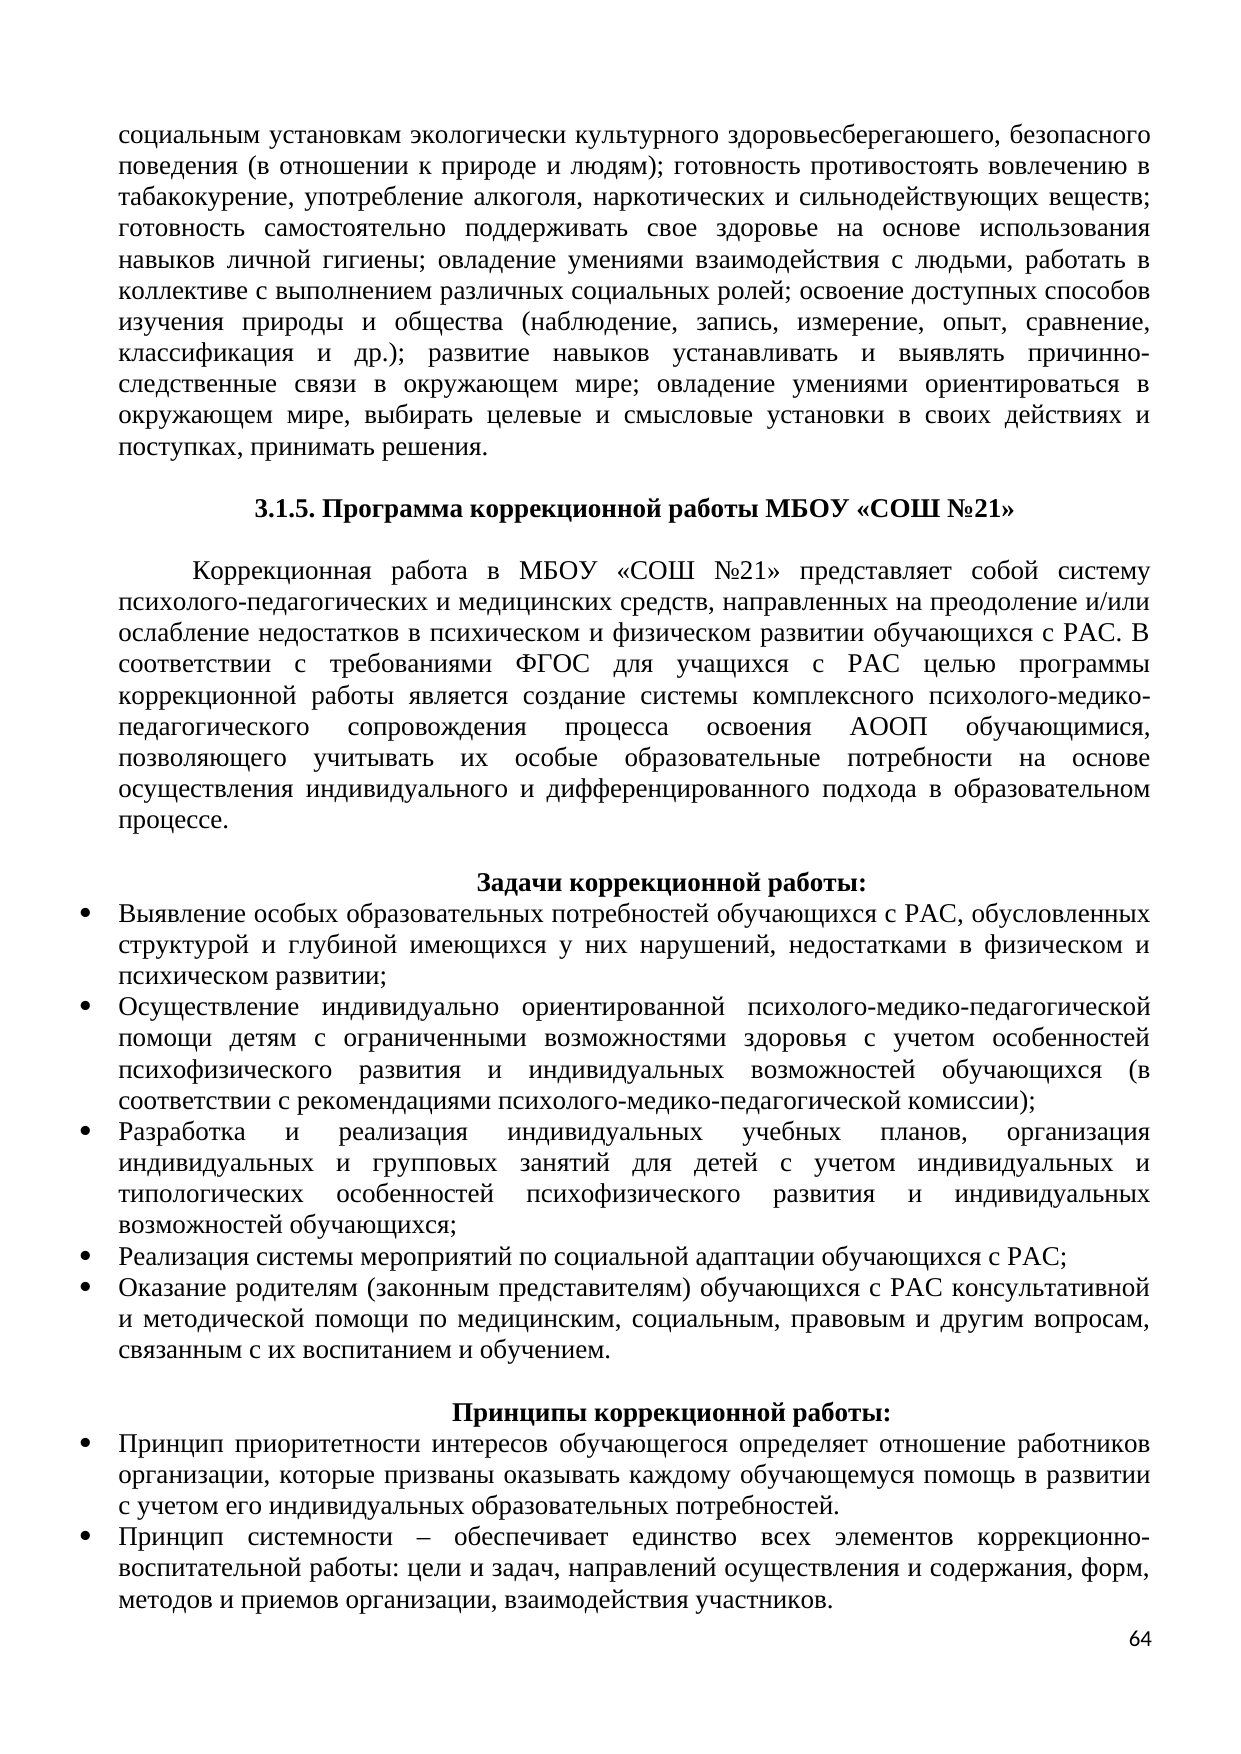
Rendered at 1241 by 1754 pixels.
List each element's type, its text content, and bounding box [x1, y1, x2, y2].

text Принципы коррекционной работы: [118, 1396, 1152, 1427]
text Задачи коррекционной работы: [118, 866, 1152, 897]
text Коррекционная работа в МБОУ «СОШ №21» представляет собой систему психолого-педагогических и медицинских средств, направленных на преодоление и/или ослабление недостатков в психическом и физическом развитии обучающихся с РАС. В соответствии с требованиями ФГОС для учащихся с РАС целью программы коррекционной работы является создание системы комплексного психолого-медико-педагогического сопровождения процесса освоения АООП обучающимися, позволяющего учитывать их особые образовательные потребности на основе осуществления индивидуального и дифференцированного подхода в образовательном процессе. [118, 554, 1152, 834]
list Оказание родителям (законным представителям) обучающихся с РАС консультативной и методической помощи по медицинским, социальным, правовым и другим вопросам, связанным с их воспитанием и обучением. [81, 1271, 1152, 1364]
list Выявление особых образовательных потребностей обучающихся с РАС, обусловленных структурой и глубиной имеющихся у них нарушений, недостатками в физическом и психическом развитии; [81, 897, 1152, 990]
text 3.1.5. Программа коррекционной работы МБОУ «СОШ №21» [118, 492, 1152, 523]
list Принцип системности – обеспечивает единство всех элементов коррекционно-воспитательной работы: цели и задач, направлений осуществления и содержания, форм, методов и приемов организации, взаимодействия участников. [81, 1520, 1152, 1614]
list Принцип приоритетности интересов обучающегося определяет отношение работников организации, которые призваны оказывать каждому обучающемуся помощь в развитии с учетом его индивидуальных образовательных потребностей. [81, 1427, 1152, 1520]
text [118, 118, 1152, 461]
list Осуществление индивидуально ориентированной психолого-медико-педагогической помощи детям с ограниченными возможностями здоровья с учетом особенностей психофизического развития и индивидуальных возможностей обучающихся (в соответствии с рекомендациями психолого-медико-педагогической комиссии); [81, 990, 1152, 1115]
list Разработка и реализация индивидуальных учебных планов, организация индивидуальных и групповых занятий для детей с учетом индивидуальных и типологических особенностей психофизического развития и индивидуальных возможностей обучающихся; [81, 1115, 1152, 1240]
list Реализация системы мероприятий по социальной адаптации обучающихся с РАС; [81, 1240, 1152, 1271]
